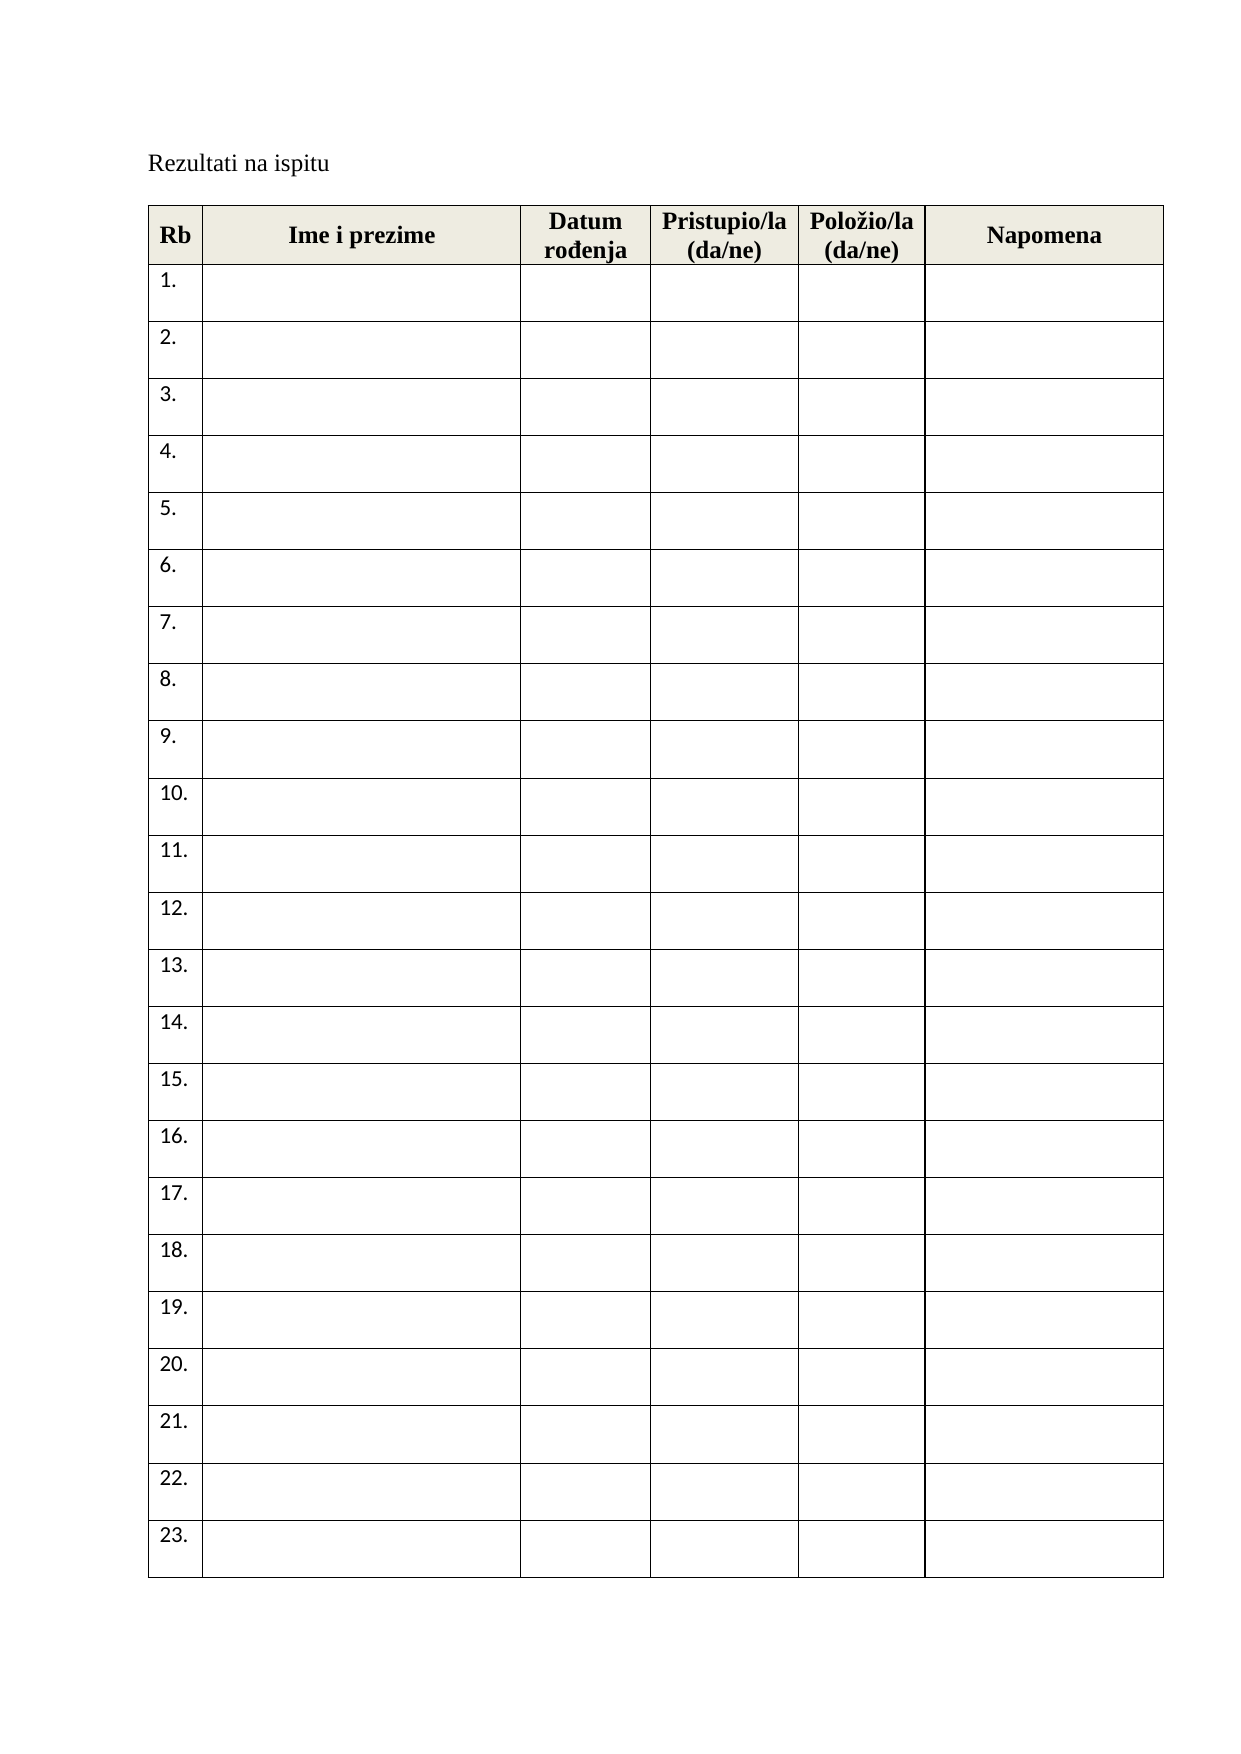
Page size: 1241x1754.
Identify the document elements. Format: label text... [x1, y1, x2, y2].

table_cell [149, 721, 202, 777]
table_cell [203, 1349, 520, 1405]
table_cell [149, 1292, 202, 1348]
table_cell [149, 493, 202, 549]
table_cell [203, 721, 520, 777]
table_cell [203, 893, 520, 949]
table_cell [149, 1064, 202, 1120]
table_cell [521, 493, 650, 549]
table_cell [521, 950, 650, 1006]
table_cell [149, 1235, 202, 1291]
table_cell [651, 1235, 798, 1291]
table_cell [799, 436, 924, 492]
table_cell [203, 1464, 520, 1519]
table_cell [521, 893, 650, 949]
table_cell [203, 550, 520, 606]
table_cell [203, 379, 520, 435]
table_cell [651, 1121, 798, 1177]
table_cell [926, 893, 1163, 949]
table_cell [149, 893, 202, 949]
table_cell [926, 950, 1163, 1006]
table_cell [521, 1235, 650, 1291]
table_cell [651, 1521, 798, 1577]
table_cell [799, 1007, 924, 1063]
table_cell [926, 550, 1163, 606]
table_cell [926, 379, 1163, 435]
table_cell [651, 664, 798, 720]
table_header Rb [149, 206, 202, 264]
table_cell [799, 950, 924, 1006]
table_cell [521, 265, 650, 321]
table_cell [149, 1406, 202, 1462]
table_cell [521, 1292, 650, 1348]
table_cell [149, 265, 202, 321]
table_cell [651, 950, 798, 1006]
table_cell [149, 1464, 202, 1519]
table_cell [799, 1235, 924, 1291]
table_header Datum rođenja [521, 206, 650, 264]
table_cell [926, 779, 1163, 834]
table_cell [651, 1406, 798, 1462]
table_cell [799, 1349, 924, 1405]
table_cell [799, 1121, 924, 1177]
table_cell [799, 1406, 924, 1462]
table_cell [203, 1521, 520, 1577]
table_cell [651, 607, 798, 663]
table_cell [799, 265, 924, 321]
table_cell [799, 379, 924, 435]
table_cell [799, 664, 924, 720]
table_cell [926, 836, 1163, 892]
table_cell [926, 436, 1163, 492]
table_cell [799, 493, 924, 549]
table_header Napomena [926, 206, 1163, 264]
table_cell [149, 379, 202, 435]
table_cell [651, 493, 798, 549]
table_cell [651, 1178, 798, 1234]
table_cell [203, 1235, 520, 1291]
table_cell [149, 436, 202, 492]
table_cell [799, 779, 924, 834]
table_cell [926, 1235, 1163, 1291]
table_cell [203, 1121, 520, 1177]
table_cell [149, 1349, 202, 1405]
table_cell [799, 607, 924, 663]
table_cell [149, 322, 202, 378]
table_cell [203, 1178, 520, 1234]
table_cell [651, 893, 798, 949]
table_cell [149, 779, 202, 834]
table_cell [926, 664, 1163, 720]
table_cell [149, 836, 202, 892]
table_cell [926, 1292, 1163, 1348]
table_header Pristupio/la (da/ne) [651, 206, 798, 264]
table_cell [799, 1464, 924, 1519]
text Rezultati na ispitu [148, 148, 1093, 176]
table_cell [926, 1007, 1163, 1063]
table_cell [521, 1007, 650, 1063]
table_cell [521, 379, 650, 435]
table_cell [521, 1464, 650, 1519]
table_cell [203, 265, 520, 321]
table_header Ime i prezime [203, 206, 520, 264]
table_cell [651, 1007, 798, 1063]
table_cell [149, 550, 202, 606]
table_cell [651, 322, 798, 378]
table_cell [651, 836, 798, 892]
table_cell [651, 265, 798, 321]
table_cell [203, 779, 520, 834]
table_cell [149, 607, 202, 663]
table_cell [521, 1064, 650, 1120]
table_cell [521, 436, 650, 492]
table_cell [651, 1464, 798, 1519]
table_cell [799, 1521, 924, 1577]
table_cell [521, 836, 650, 892]
table_cell [651, 379, 798, 435]
table_cell [799, 836, 924, 892]
table_cell [149, 664, 202, 720]
table_cell [203, 436, 520, 492]
table_cell [203, 493, 520, 549]
table_cell [926, 721, 1163, 777]
table_cell [926, 607, 1163, 663]
table_cell [799, 1292, 924, 1348]
table_cell [926, 265, 1163, 321]
table_cell [926, 1406, 1163, 1462]
table_cell [651, 550, 798, 606]
table_cell [926, 1064, 1163, 1120]
table_cell [799, 550, 924, 606]
table_cell [203, 950, 520, 1006]
table_cell [651, 1292, 798, 1348]
table_cell [926, 1121, 1163, 1177]
table_cell [149, 1178, 202, 1234]
table_cell [521, 550, 650, 606]
table_cell [799, 1178, 924, 1234]
table_cell [203, 1064, 520, 1120]
table_cell [521, 1121, 650, 1177]
table_cell [926, 1178, 1163, 1234]
table_cell [926, 1464, 1163, 1519]
table_cell [203, 322, 520, 378]
table_cell [521, 1406, 650, 1462]
table_cell [149, 1007, 202, 1063]
table_cell [521, 779, 650, 834]
table_cell [651, 1064, 798, 1120]
table_cell [521, 1521, 650, 1577]
table_cell [651, 779, 798, 834]
table_cell [651, 721, 798, 777]
table_cell [521, 664, 650, 720]
table_cell [651, 436, 798, 492]
table_cell [651, 1349, 798, 1405]
table_cell [926, 322, 1163, 378]
table_cell [149, 950, 202, 1006]
table_cell [521, 322, 650, 378]
table_cell [521, 721, 650, 777]
table_cell [203, 1406, 520, 1462]
table_cell [926, 1521, 1163, 1577]
table_cell [521, 1349, 650, 1405]
table_cell [799, 721, 924, 777]
table_header Položio/la (da/ne) [799, 206, 924, 264]
table_cell [203, 607, 520, 663]
table_cell [203, 1007, 520, 1063]
table_cell [926, 1349, 1163, 1405]
table_cell [799, 1064, 924, 1120]
table_cell [203, 1292, 520, 1348]
table_cell [203, 664, 520, 720]
table_cell [203, 836, 520, 892]
table_cell [926, 493, 1163, 549]
table_cell [799, 893, 924, 949]
table_cell [149, 1521, 202, 1577]
table_cell [149, 1121, 202, 1177]
table_cell [521, 607, 650, 663]
table_cell [521, 1178, 650, 1234]
table_cell [799, 322, 924, 378]
